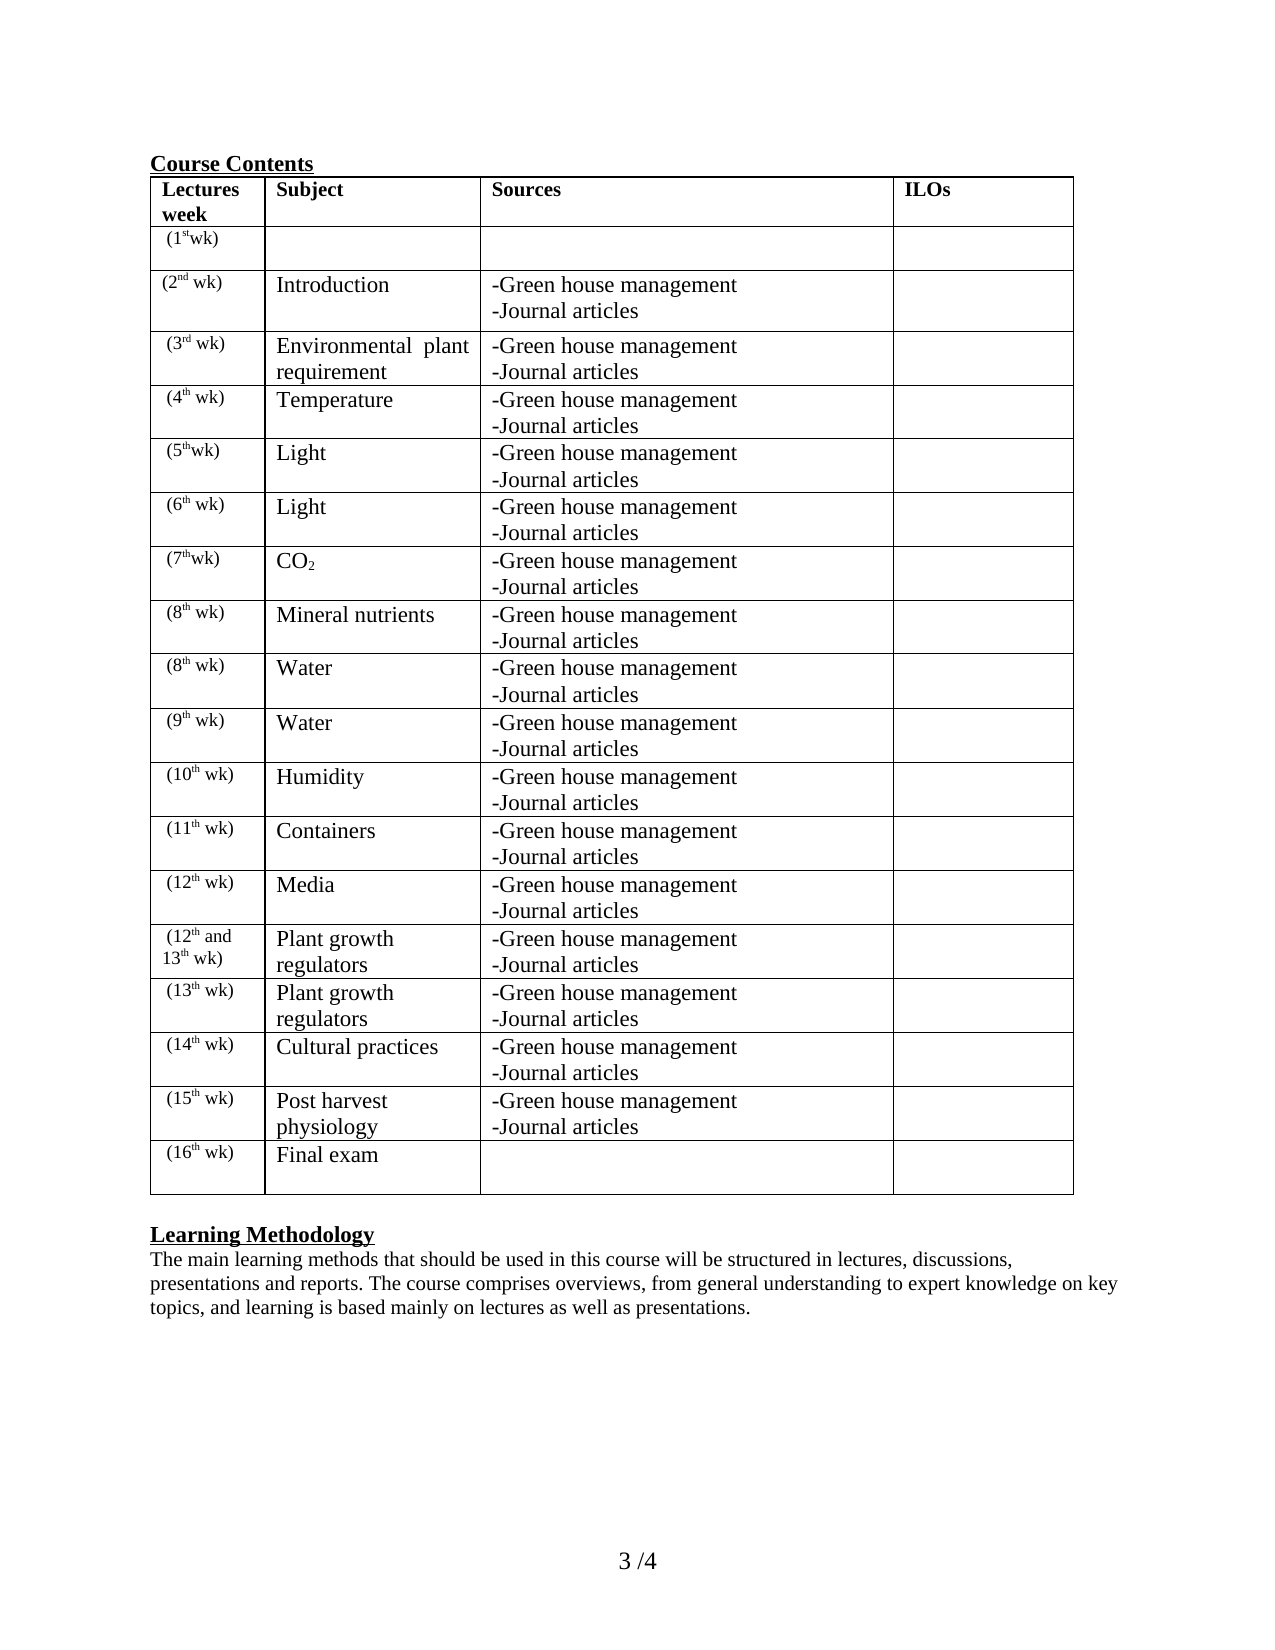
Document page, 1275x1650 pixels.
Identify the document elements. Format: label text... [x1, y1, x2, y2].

table_cell -Green house management -Journal articles [481, 493, 893, 546]
table_cell (3rd wk) [151, 332, 264, 384]
table_cell [894, 332, 1073, 384]
table_cell -Green house management -Journal articles [481, 1033, 893, 1086]
table_cell -Green house management -Journal articles [481, 439, 893, 492]
table_cell Humidity [266, 763, 480, 816]
table_cell [894, 1141, 1073, 1193]
table_cell Water [266, 654, 480, 707]
table_cell -Green house management -Journal articles [481, 871, 893, 924]
table_cell (8th wk) [151, 654, 264, 707]
table_cell [894, 925, 1073, 978]
table_cell [894, 1087, 1073, 1139]
table_cell [894, 271, 1073, 331]
table_header Lectures week [151, 178, 264, 226]
table_cell [481, 227, 893, 270]
table_cell -Green house management -Journal articles [481, 763, 893, 816]
table_cell Light [266, 439, 480, 492]
table_cell (9th wk) [151, 709, 264, 762]
text Learning Methodology [150, 1221, 1125, 1247]
table_cell Plant growth regulators [266, 979, 480, 1032]
table_cell [894, 979, 1073, 1032]
table_cell Post harvest physiology [266, 1087, 480, 1139]
table_cell [894, 817, 1073, 870]
table_cell Light [266, 493, 480, 546]
text Course Contents [150, 150, 1125, 176]
table_cell (2nd wk) [151, 271, 264, 331]
table_cell (5thwk) [151, 439, 264, 492]
table_cell [894, 227, 1073, 270]
table_cell CO2 [266, 547, 480, 599]
table_cell -Green house management -Journal articles [481, 709, 893, 762]
table_cell -Green house management -Journal articles [481, 925, 893, 978]
table_cell Final exam [266, 1141, 480, 1193]
table_cell -Green house management -Journal articles [481, 547, 893, 599]
table_cell [894, 871, 1073, 924]
table_cell (12th wk) [151, 871, 264, 924]
table_cell (16th wk) [151, 1141, 264, 1193]
table_cell Mineral nutrients [266, 601, 480, 653]
table_cell -Green house management -Journal articles [481, 386, 893, 438]
table_cell Cultural practices [266, 1033, 480, 1086]
table_cell (6th wk) [151, 493, 264, 546]
table_cell Environmental plant requirement [266, 332, 480, 384]
table_cell [894, 709, 1073, 762]
table_cell (13th wk) [151, 979, 264, 1032]
table_cell (11th wk) [151, 817, 264, 870]
table_cell -Green house management -Journal articles [481, 332, 893, 384]
table_cell [894, 1033, 1073, 1086]
table_cell (10th wk) [151, 763, 264, 816]
table_cell (8th wk) [151, 601, 264, 653]
table_cell Introduction [266, 271, 480, 331]
table_cell [266, 227, 480, 270]
table_cell -Green house management -Journal articles [481, 271, 893, 331]
table_cell [481, 1141, 893, 1193]
table_cell [894, 547, 1073, 599]
table_cell (7thwk) [151, 547, 264, 599]
table_cell (15th wk) [151, 1087, 264, 1139]
table_cell (14th wk) [151, 1033, 264, 1086]
table_cell [894, 386, 1073, 438]
table_cell (1stwk) [151, 227, 264, 270]
text The main learning methods that should be used in this course will be structured in lectures, discussions, presentations and reports. The course comprises overviews, from general understanding to expert knowledge on key topics, and learning is based mainly on lectures as well as presentations. [150, 1247, 1125, 1319]
table_cell [894, 654, 1073, 707]
table_cell -Green house management -Journal articles [481, 601, 893, 653]
table_header ILOs [894, 178, 1073, 226]
table_header Subject [266, 178, 480, 226]
table_cell Containers [266, 817, 480, 870]
table_cell Media [266, 871, 480, 924]
table_cell -Green house management -Journal articles [481, 817, 893, 870]
table_cell Plant growth regulators [266, 925, 480, 978]
table_cell -Green house management -Journal articles [481, 1087, 893, 1139]
table_cell (12th and 13th wk) [151, 925, 264, 978]
table_cell (4th wk) [151, 386, 264, 438]
table_cell [894, 763, 1073, 816]
table_cell Water [266, 709, 480, 762]
table_cell [894, 439, 1073, 492]
table_cell -Green house management -Journal articles [481, 654, 893, 707]
table_cell -Green house management -Journal articles [481, 979, 893, 1032]
table_cell [894, 601, 1073, 653]
table_cell Temperature [266, 386, 480, 438]
table_header Sources [481, 178, 893, 226]
table_cell [894, 493, 1073, 546]
